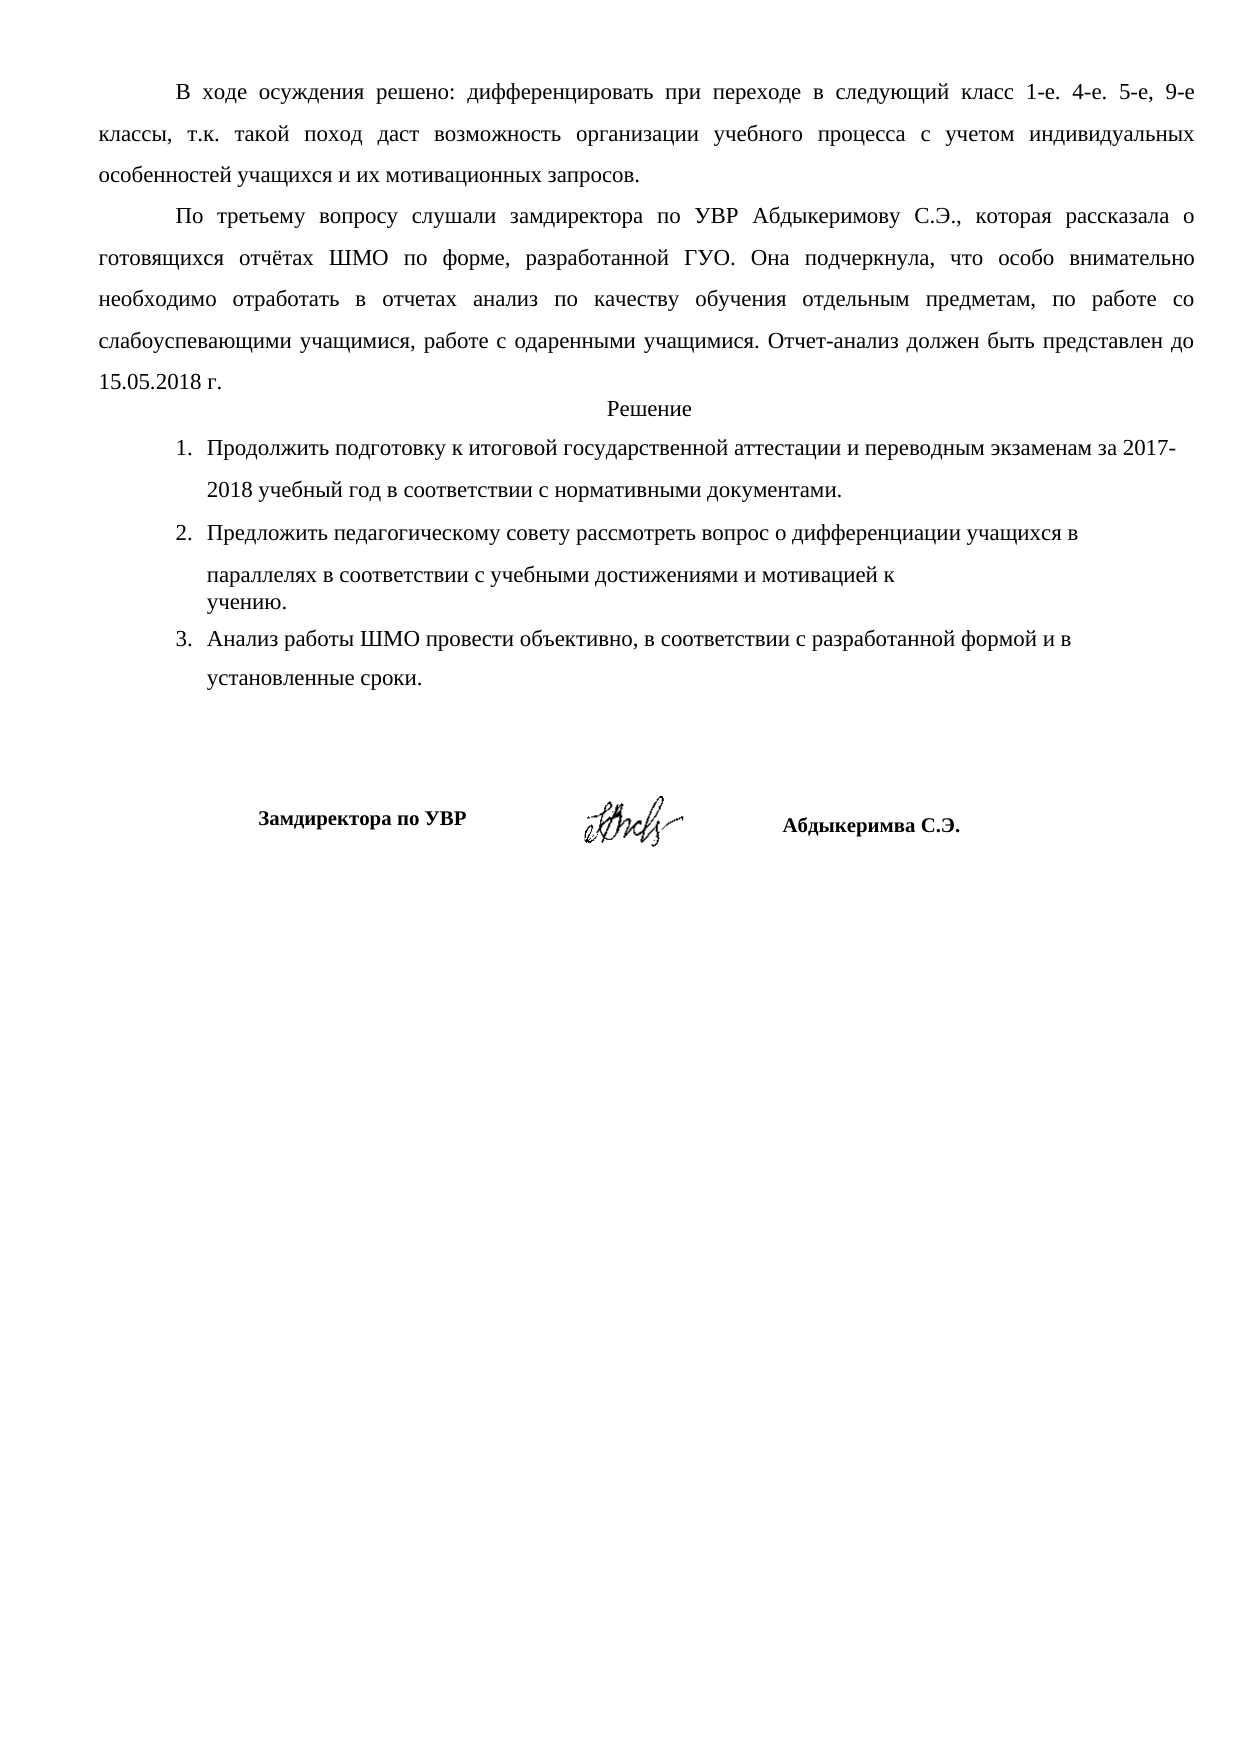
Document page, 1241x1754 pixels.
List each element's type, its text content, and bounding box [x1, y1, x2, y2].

list Продолжить подготовку к итоговой государственной аттестации и переводным экзаменам за 2017-2018 учебный год в соответствии с нормативными документами. [175, 421, 1196, 506]
text Решение [607, 398, 1196, 421]
list Предложить педагогическому совету рассмотреть вопрос о дифференциации учащихся в параллелях в соответствии с учебными достижениями и мотивацией к [175, 506, 1140, 591]
text По третьему вопросу слушали замдиректора по УВР Абдыкеримову С.Э., которая рассказала о готовящихся отчётах ШМО по форме, разработанной ГУО. Она подчеркнула, что особо внимательно необходимо отработать в отчетах анализ по качеству обучения отдельным предметам, по работе со слабоуспевающими учащимися, работе с одаренными учащимися. Отчет-анализ должен быть представлен до 15.05.2018 г. [98, 191, 1196, 398]
list Анализ работы ШМО провести объективно, в соответствии с разработанной формой и в установленные сроки. [175, 616, 1196, 693]
text учению. [207, 591, 1196, 614]
text В ходе осуждения решено: дифференцировать при переходе в следующий класс 1-е. 4-е. 5-е, 9-е классы, т.к. такой поход даст возможность организации учебного процесса с учетом индивидуальных особенностей учащихся и их мотивационных запросов. [98, 66, 1196, 191]
picture [584, 796, 684, 847]
